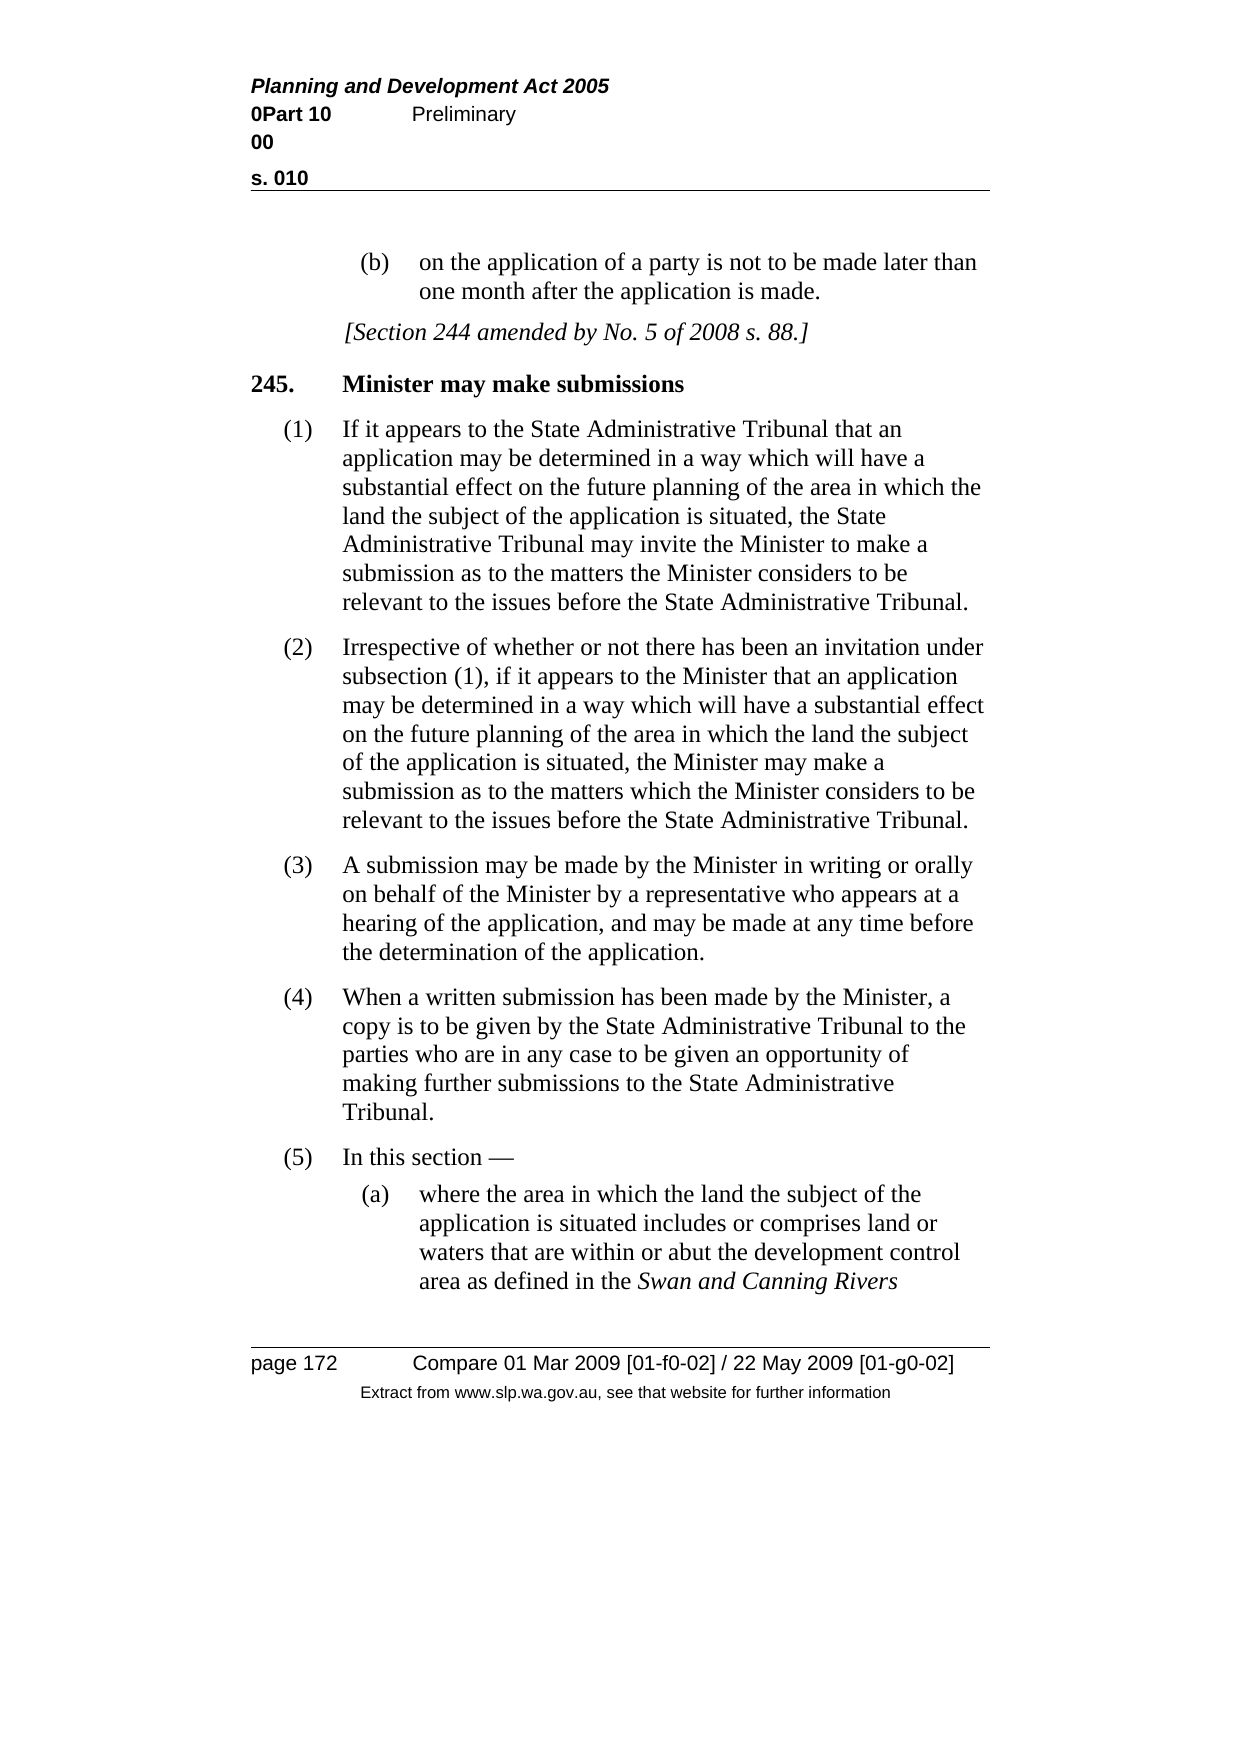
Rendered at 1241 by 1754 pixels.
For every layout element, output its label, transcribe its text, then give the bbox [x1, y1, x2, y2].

text [Section 244 amended by No. 5 of 2008 s. 88.] [251, 317, 990, 346]
text (4) When a written submission has been made by the Minister, a copy is to be given by the State Administrative Tribunal to the parties who are in any case to be given an opportunity of making further submissions to the State Administrative Tribunal. [251, 982, 990, 1126]
text (3) A submission may be made by the Minister in writing or orally on behalf of the Minister by a representative who appears at a hearing of the application, and may be made at any time before the determination of the application. [251, 850, 990, 965]
text (5) In this section — [251, 1142, 990, 1171]
subtitle 245. Minister may make submissions [251, 369, 990, 398]
text (1) If it appears to the State Administrative Tribunal that an application may be determined in a way which will have a substantial effect on the future planning of the area in which the land the subject of the application is situated, the State Administrative Tribunal may invite the Minister to make a submission as to the matters the Minister considers to be relevant to the issues before the State Administrative Tribunal. [251, 414, 990, 616]
text (2) Irrespective of whether or not there has been an invitation under subsection (1), if it appears to the Minister that an application may be determined in a way which will have a substantial effect on the future planning of the area in which the land the subject of the application is situated, the Minister may make a submission as to the matters which the Minister considers to be relevant to the issues before the State Administrative Tribunal. [251, 632, 990, 834]
text (b) on the application of a party is not to be made later than one month after the application is made. [251, 247, 990, 305]
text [251, 1179, 990, 1294]
